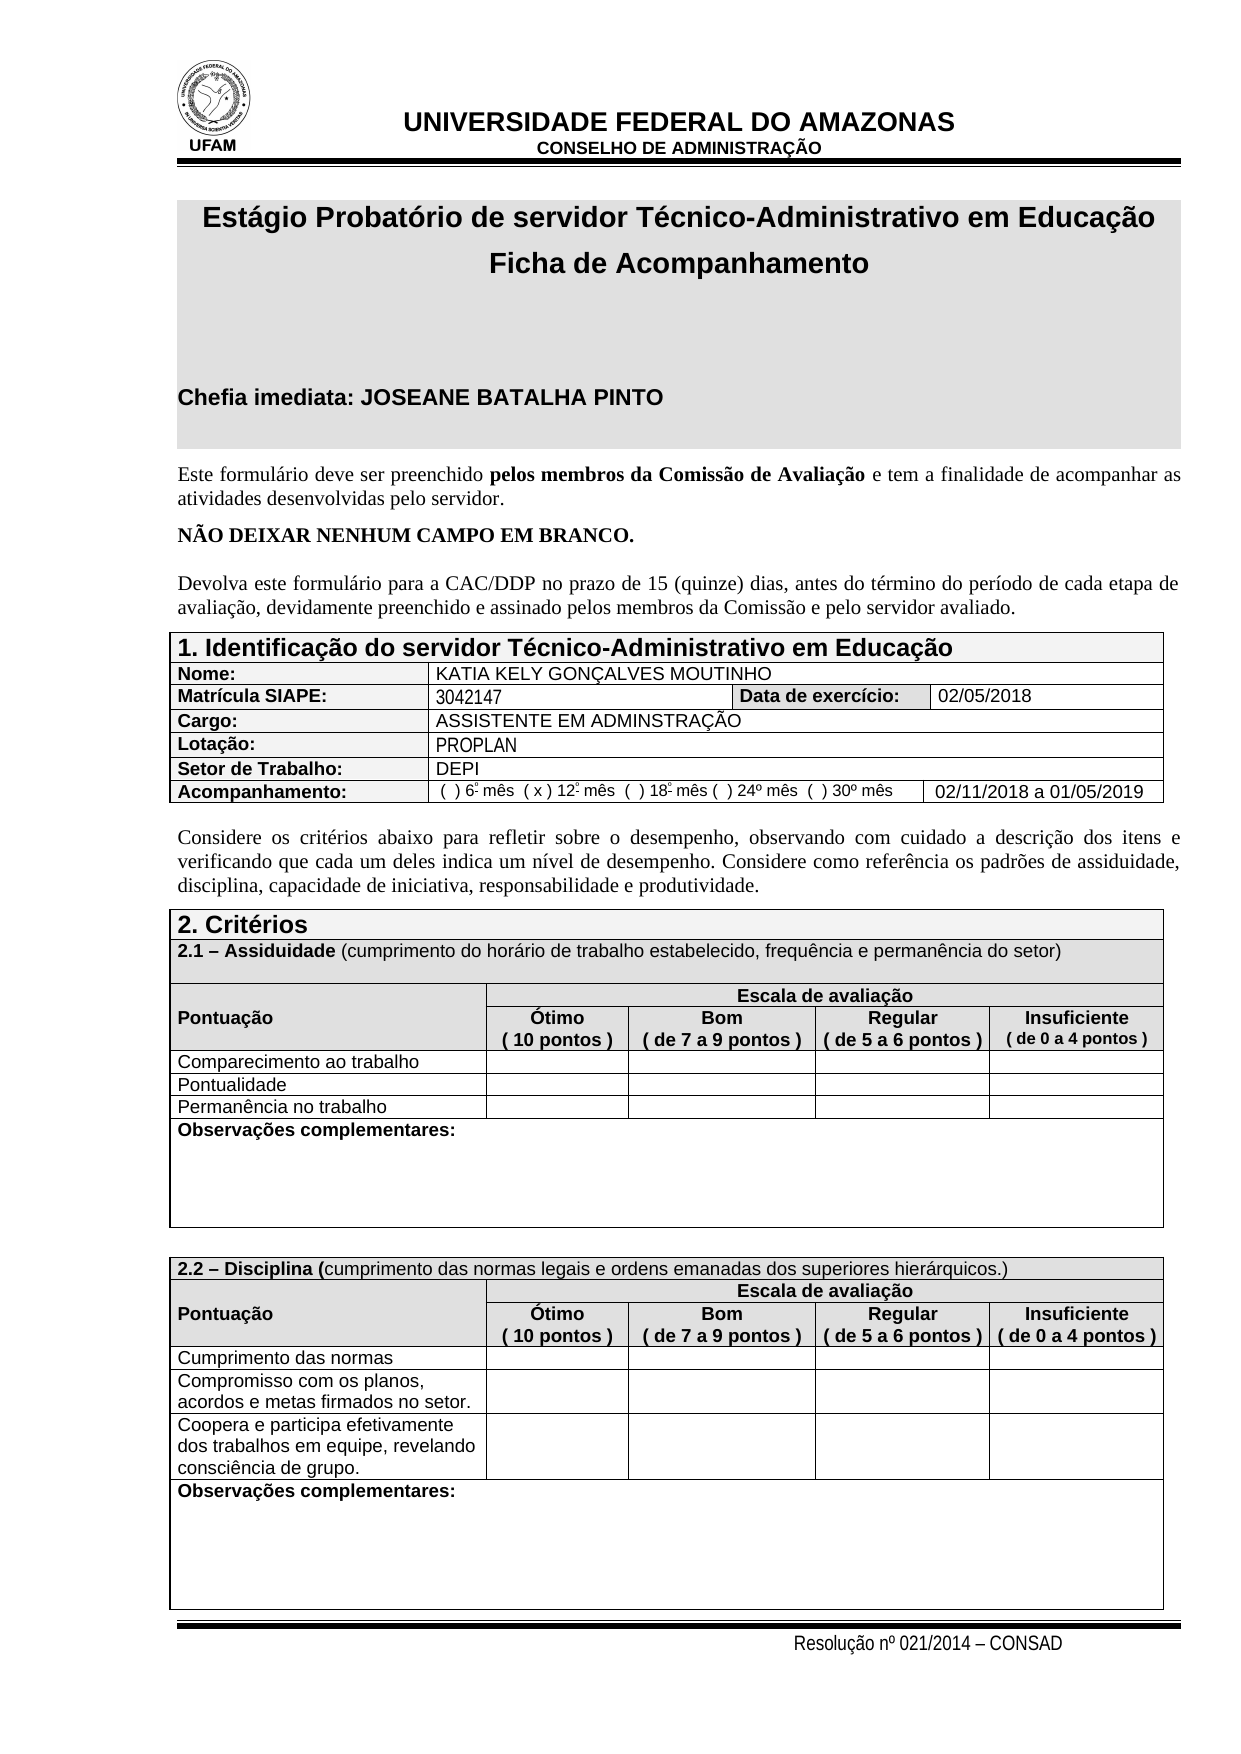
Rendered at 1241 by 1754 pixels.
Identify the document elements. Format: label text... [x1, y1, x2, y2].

table_cell 2.1 – Assiduidade (cumprimento do horário de trabalho estabelecido, frequência e permanência do setor) [171, 940, 1163, 983]
table_cell [487, 1347, 628, 1368]
table_cell [816, 1096, 989, 1118]
table_cell [816, 1414, 989, 1478]
table_cell [629, 1414, 815, 1478]
table_cell ASSISTENTE EM ADMINSTRAÇÃO [429, 710, 1163, 732]
table_cell [629, 1051, 815, 1073]
table_cell KATIA KELY GONÇALVES MOUTINHO [429, 663, 1163, 684]
table_cell Regular ( de 5 a 6 pontos ) [816, 1007, 989, 1050]
table_cell Coopera e participa efetivamente dos trabalhos em equipe, revelando consciência de grupo. [171, 1414, 486, 1478]
table_cell [990, 1414, 1163, 1478]
table_cell PROPLAN [429, 733, 1163, 757]
table_cell Bom ( de 7 a 9 pontos ) [629, 1007, 815, 1050]
table_cell DEPI [429, 758, 1163, 779]
table_cell Acompanhamento: [171, 781, 428, 802]
table_cell Permanência no trabalho [171, 1096, 486, 1118]
table_cell ( ) 6º mês ( x ) 12º mês ( ) 18º mês ( ) 24º mês ( ) 30º mês [429, 781, 923, 802]
text Ficha de Acompanhamento [177, 246, 1181, 280]
table_cell Cumprimento das normas [171, 1347, 486, 1368]
table_cell Ótimo ( 10 pontos ) [487, 1007, 628, 1050]
table_cell [487, 1096, 628, 1118]
table_cell [629, 1074, 815, 1095]
table_cell [816, 1347, 989, 1368]
table_cell Insuficiente ( de 0 a 4 pontos ) [990, 1303, 1163, 1346]
table_cell Matrícula SIAPE: [171, 685, 428, 709]
table_cell 3042147 [429, 685, 732, 709]
table_cell Ótimo ( 10 pontos ) [487, 1303, 628, 1346]
text Chefia imediata: JOSEANE BATALHA PINTO [177, 384, 1181, 411]
table_header 2.2 – Disciplina (cumprimento das normas legais e ordens emanadas dos superiores hierárquicos.) [171, 1258, 1163, 1279]
picture [177, 60, 252, 151]
table_cell [816, 1074, 989, 1095]
table_header 1. Identificação do servidor Técnico-Administrativo em Educação [171, 633, 1163, 662]
table_cell Observações complementares: [171, 1119, 1163, 1227]
table_cell Lotação: [171, 733, 428, 757]
table_cell [629, 1347, 815, 1368]
table_cell Pontuação [171, 984, 486, 1050]
table_cell 02/11/2018 a 01/05/2019 [924, 781, 1163, 802]
table_cell [990, 1051, 1163, 1073]
text Estágio Probatório de servidor Técnico-Administrativo em Educação [177, 200, 1181, 234]
text Devolva este formulário para a CAC/DDP no prazo de 15 (quinze) dias, antes do término do período de cada etapa de avaliação, devidamente preenchido e assinado pelos membros da Comissão e pelo servidor avaliado. [177, 571, 1181, 619]
table_cell Setor de Trabalho: [171, 758, 428, 779]
table_cell Cargo: [171, 710, 428, 732]
table_cell Escala de avaliação [487, 1280, 1163, 1302]
table_cell [990, 1074, 1163, 1095]
table_cell Observações complementares: [171, 1480, 1163, 1609]
table_cell Comparecimento ao trabalho [171, 1051, 486, 1073]
table_cell [487, 1414, 628, 1478]
table_cell [990, 1370, 1163, 1413]
table_cell [487, 1370, 628, 1413]
table_cell 02/05/2018 [931, 685, 1163, 709]
table_cell [487, 1074, 628, 1095]
table_cell [990, 1096, 1163, 1118]
table_cell Nome: [171, 663, 428, 684]
table_cell [990, 1347, 1163, 1368]
table_cell Insuficiente ( de 0 a 4 pontos ) [990, 1007, 1163, 1050]
text NÃO DEIXAR NENHUM CAMPO EM BRANCO. [177, 523, 1181, 547]
table_cell Regular ( de 5 a 6 pontos ) [816, 1303, 989, 1346]
table_cell Compromisso com os planos, acordos e metas firmados no setor. [171, 1370, 486, 1413]
table_cell Pontuação [171, 1280, 486, 1346]
table_cell [816, 1051, 989, 1073]
table_cell [487, 1051, 628, 1073]
table_cell Bom ( de 7 a 9 pontos ) [629, 1303, 815, 1346]
table_cell [816, 1370, 989, 1413]
table_cell Pontualidade [171, 1074, 486, 1095]
table_cell Escala de avaliação [487, 984, 1163, 1006]
text Este formulário deve ser preenchido pelos membros da Comissão de Avaliação e tem a finalidade de acompanhar as atividades desenvolvidas pelo servidor. [177, 462, 1181, 510]
table_cell [629, 1096, 815, 1118]
text Considere os critérios abaixo para refletir sobre o desempenho, observando com cuidado a descrição dos itens e verificando que cada um deles indica um nível de desempenho. Considere como referência os padrões de assiduidade, disciplina, capacidade de iniciativa, responsabilidade e produtividade. [177, 825, 1181, 897]
table_header 2. Critérios [171, 910, 1163, 939]
table_cell Data de exercício: [733, 685, 930, 709]
table_cell [629, 1370, 815, 1413]
